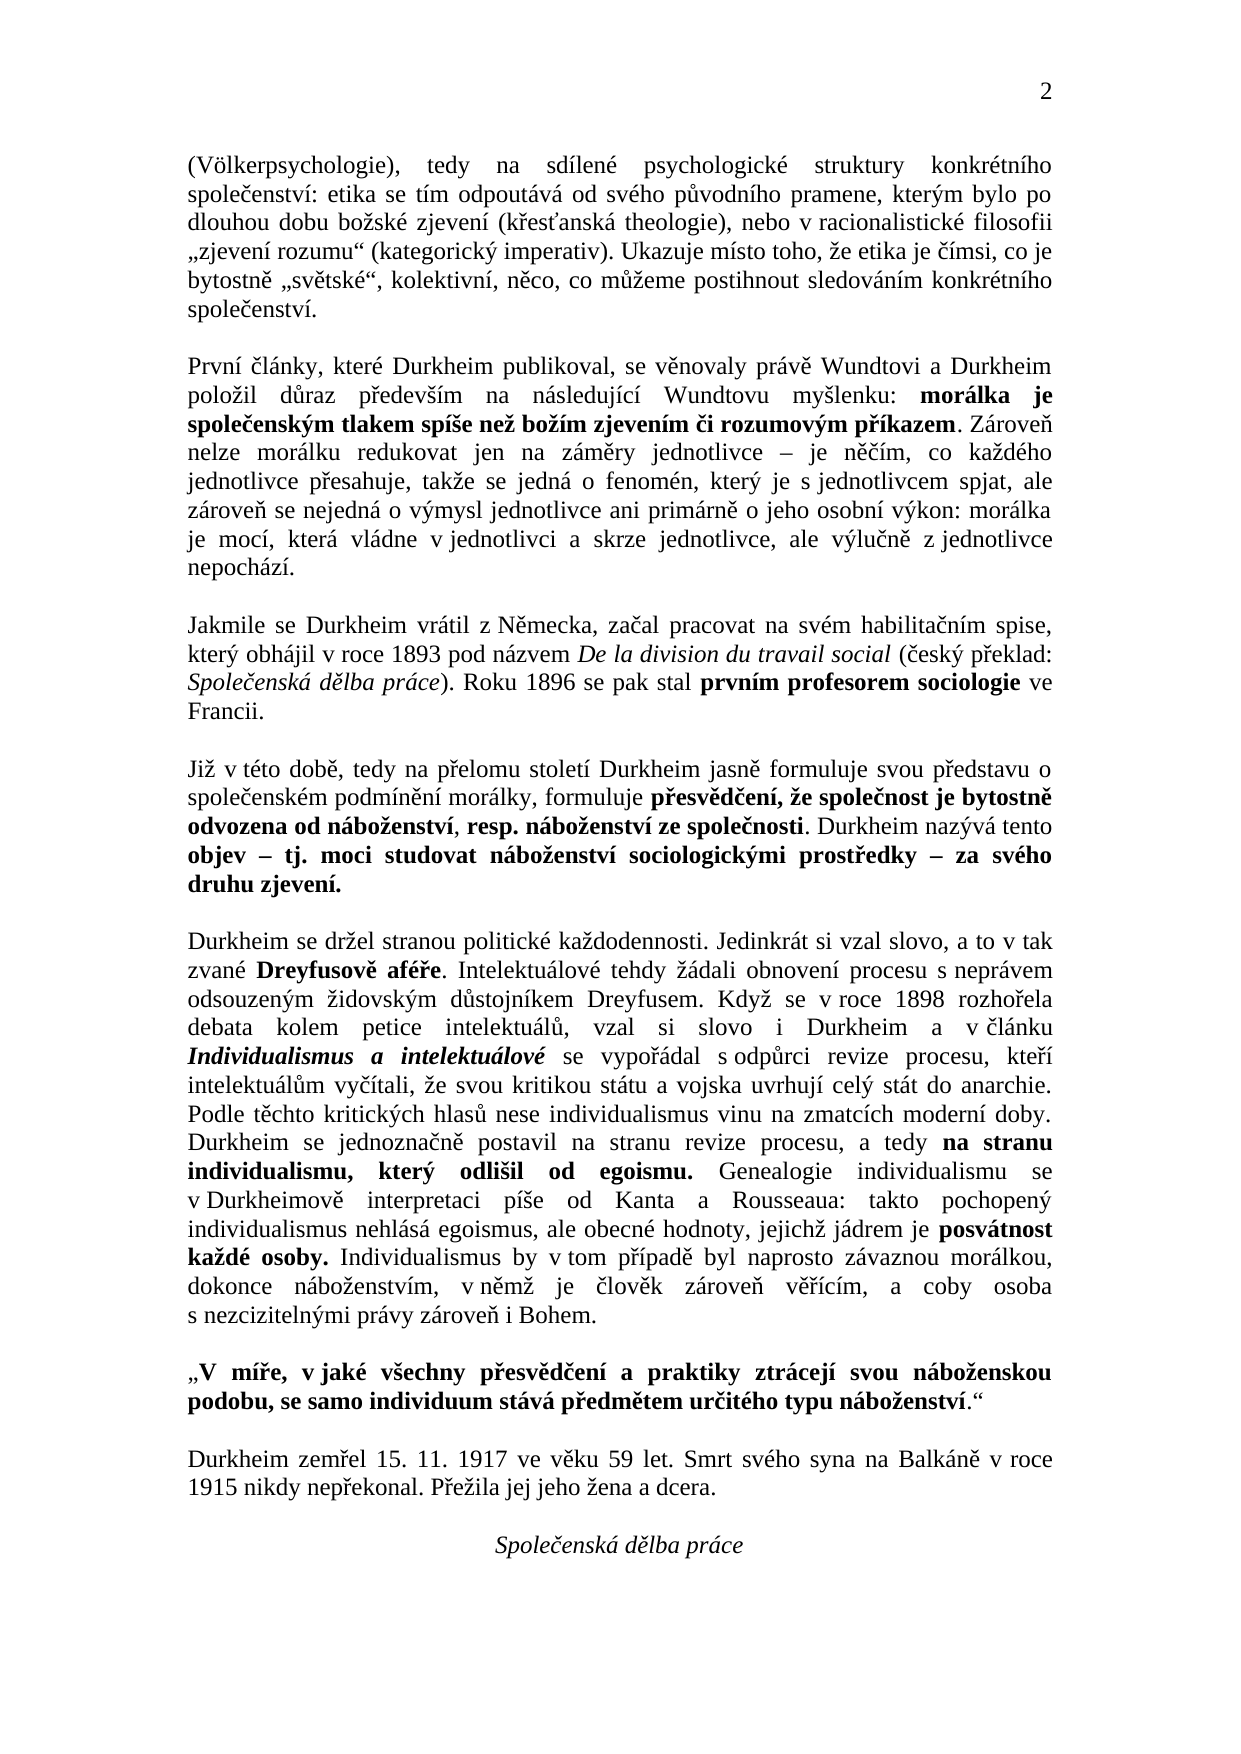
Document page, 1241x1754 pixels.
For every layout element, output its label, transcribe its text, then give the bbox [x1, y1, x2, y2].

text Již v této době, tedy na přelomu století Durkheim jasně formuluje svou představu o společenském podmínění morálky, formuluje přesvědčení, že společnost je bytostně odvozena od náboženství, resp. náboženství ze společnosti. Durkheim nazývá tento objev – tj. moci studovat náboženství sociologickými prostředky – za svého druhu zjevení. [187, 754, 1053, 897]
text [187, 150, 1053, 322]
text „V míře, v jaké všechny přesvědčení a praktiky ztrácejí svou náboženskou podobu, se samo individuum stává předmětem určitého typu náboženství.“ [187, 1357, 1053, 1415]
text Durkheim zemřel 15. 11. 1917 ve věku 59 let. Smrt svého syna na Balkáně v roce 1915 nikdy nepřekonal. Přežila jej jeho žena a dcera. [187, 1444, 1053, 1501]
text První články, které Durkheim publikoval, se věnovaly právě Wundtovi a Durkheim položil důraz především na následující Wundtovu myšlenku: morálka je společenským tlakem spíše než božím zjevením či rozumovým příkazem. Zároveň nelze morálku redukovat jen na záměry jednotlivce – je něčím, co každého jednotlivce přesahuje, takže se jedná o fenomén, který je s jednotlivcem spjat, ale zároveň se nejedná o výmysl jednotlivce ani primárně o jeho osobní výkon: morálka je mocí, která vládne v jednotlivci a skrze jednotlivce, ale výlučně z jednotlivce nepochází. [187, 351, 1053, 581]
text Jakmile se Durkheim vrátil z Německa, začal pracovat na svém habilitačním spise, který obhájil v roce 1893 pod názvem De la division du travail social (český překlad: Společenská dělba práce). Roku 1896 se pak stal prvním profesorem sociologie ve Francii. [187, 610, 1053, 725]
text Durkheim se držel stranou politické každodennosti. Jedinkrát si vzal slovo, a to v tak zvané Dreyfusově aféře. Intelektuálové tehdy žádali obnovení procesu s neprávem odsouzeným židovským důstojníkem Dreyfusem. Když se v roce 1898 rozhořela debata kolem petice intelektuálů, vzal si slovo i Durkheim a v článku Individualismus a intelektuálové se vypořádal s odpůrci revize procesu, kteří intelektuálům vyčítali, že svou kritikou státu a vojska uvrhují celý stát do anarchie. Podle těchto kritických hlasů nese individualismus vinu na zmatcích moderní doby. Durkheim se jednoznačně postavil na stranu revize procesu, a tedy na stranu individualismu, který odlišil od egoismu. Genealogie individualismu se v Durkheimově interpretaci píše od Kanta a Rousseaua: takto pochopený individualismus nehlásá egoismus, ale obecné hodnoty, jejichž jádrem je posvátnost každé osoby. Individualismus by v tom případě byl naprosto závaznou morálkou, dokonce náboženstvím, v němž je člověk zároveň věřícím, a coby osoba s nezcizitelnými právy zároveň i Bohem. [187, 926, 1053, 1329]
text Společenská dělba práce [187, 1530, 1053, 1559]
